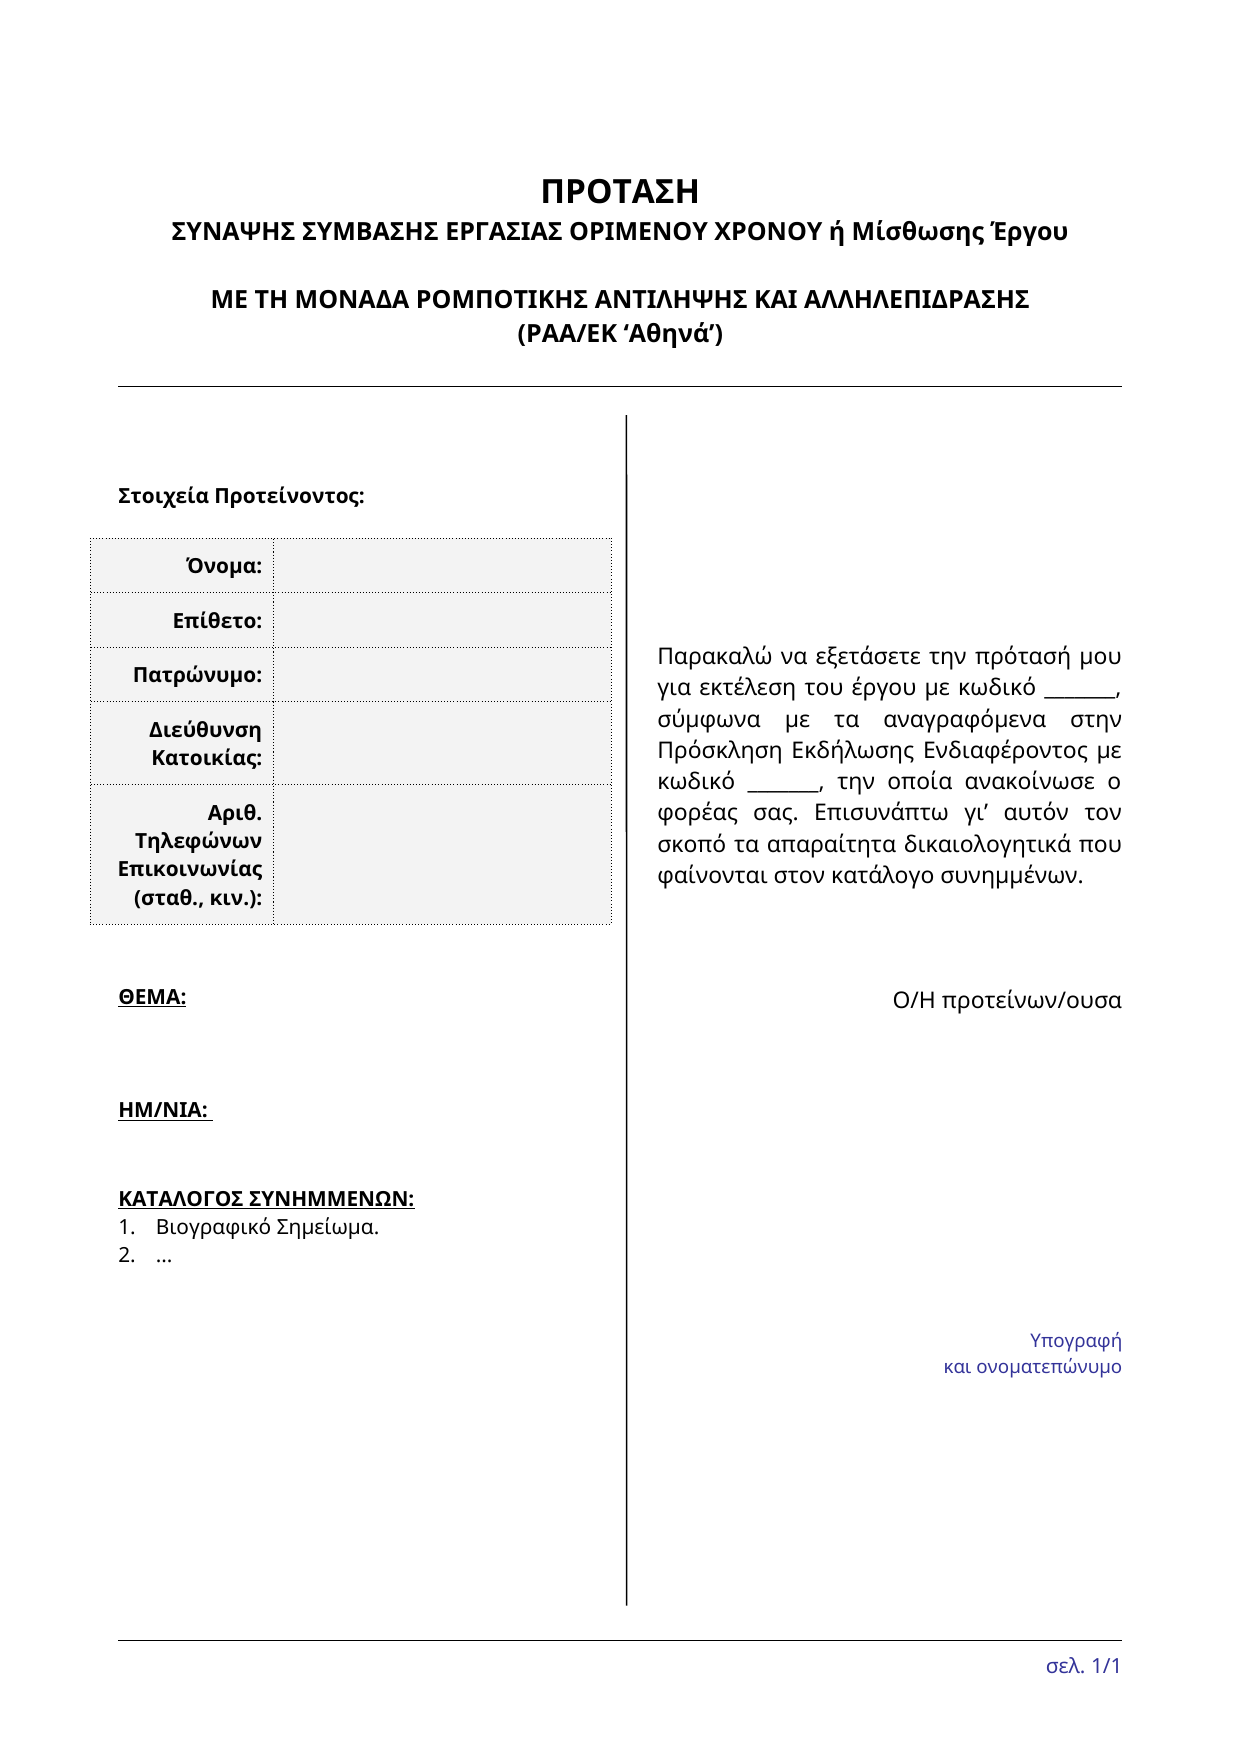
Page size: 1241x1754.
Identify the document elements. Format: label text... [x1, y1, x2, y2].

table_cell Διεύθυνση Κατοικίας: [90, 701, 273, 784]
table_cell Πατρώνυμο: [90, 647, 273, 701]
text Ο/Η προτείνων/ουσα [657, 984, 1122, 1015]
title ΣΥΝΑΨΗΣ ΣΥΜΒΑΣΗΣ ΕΡΓΑΣΙΑΣ ΟΡΙΜΕΝΟΥ ΧΡΟΝΟΥ ή Μίσθωσης Έργου [118, 214, 1122, 248]
text ΗΜ/ΝΙΑ: [118, 1096, 583, 1124]
list ... [118, 1241, 583, 1269]
title ΜΕ ΤΗ ΜΟΝΑΔΑ ΡΟΜΠΟΤΙΚΗΣ ΑΝΤΙΛΗΨΗΣ ΚΑΙ ΑΛΛΗΛΕΠΙΔΡΑΣΗΣ [118, 282, 1122, 316]
text ΘΕΜΑ: [118, 982, 583, 1010]
table_cell [273, 647, 611, 701]
title ΠΡΟΤΑΣΗ [118, 168, 1122, 214]
text και ονοματεπώνυμο [657, 1353, 1122, 1378]
list Βιογραφικό Σημείωμα. [118, 1212, 583, 1241]
title (ΡΑΑ/ΕΚ ‘Αθηνά’) [118, 316, 1122, 350]
text Υπογραφή [657, 1327, 1122, 1353]
table_cell Επίθετο: [90, 592, 273, 647]
text ΚΑΤΑΛΟΓΟΣ ΣΥΝΗΜΜΕΝΩΝ: [118, 1184, 583, 1212]
text Παρακαλώ να εξετάσετε την πρότασή μου για εκτέλεση του έργου με κωδικό _______, σύμφωνα με τα αναγραφόμενα στην Πρόσκληση Εκδήλωσης Ενδιαφέροντος με κωδικό _______, την οποία ανακοίνωσε ο φορέας σας. Επισυνάπτω γι’ αυτόν τον σκοπό τα απαραίτητα δικαιολογητικά που φαίνονται στον κατάλογο συνημμένων. [657, 640, 1122, 890]
table_header Όνομα: [90, 538, 273, 592]
table_cell Αριθ. Τηλεφώνων Επικοινωνίας (σταθ., κιν.): [90, 784, 273, 924]
table_cell [273, 701, 611, 784]
table_header [273, 538, 611, 592]
text Στοιχεία Προτείνοντος: [118, 481, 583, 509]
table_cell [273, 784, 611, 924]
table_cell [273, 592, 611, 647]
